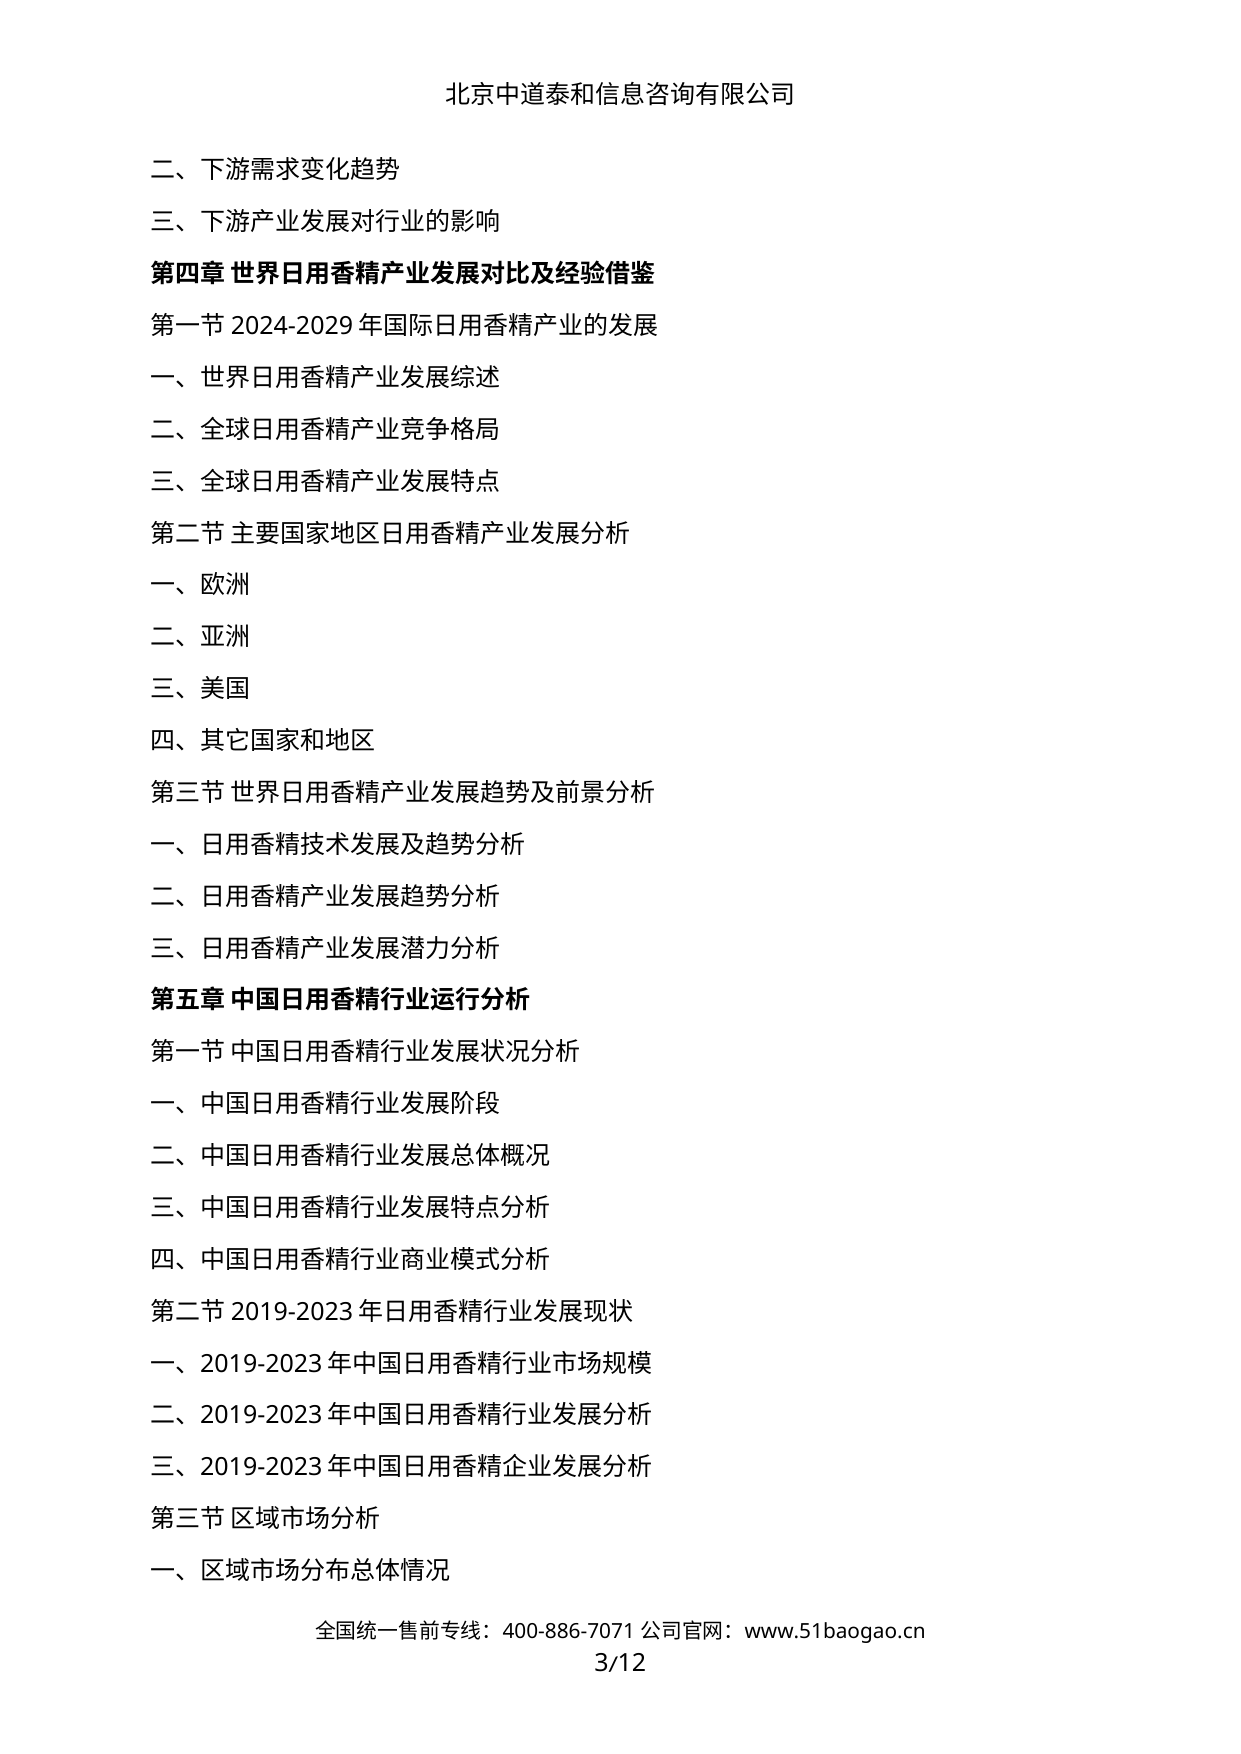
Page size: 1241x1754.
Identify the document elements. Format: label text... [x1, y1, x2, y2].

text 三、2019-2023年中国日用香精企业发展分析 [150, 1447, 1090, 1483]
text 二、亚洲 [150, 617, 1090, 653]
text 一、中国日用香精行业发展阶段 [150, 1084, 1090, 1120]
text 二、下游需求变化趋势 [150, 150, 1090, 186]
text 一、世界日用香精产业发展综述 [150, 357, 1090, 394]
text 第二节 2019-2023年日用香精行业发展现状 [150, 1291, 1090, 1327]
text 第四章 世界日用香精产业发展对比及经验借鉴 [150, 254, 1090, 290]
text 一、欧洲 [150, 565, 1090, 601]
text 二、全球日用香精产业竞争格局 [150, 409, 1090, 446]
text 第三节 世界日用香精产业发展趋势及前景分析 [150, 772, 1090, 809]
text 第一节 2024-2029年国际日用香精产业的发展 [150, 306, 1090, 342]
text 第一节 中国日用香精行业发展状况分析 [150, 1032, 1090, 1068]
text 四、中国日用香精行业商业模式分析 [150, 1239, 1090, 1276]
text 三、美国 [150, 669, 1090, 705]
text 二、中国日用香精行业发展总体概况 [150, 1136, 1090, 1172]
text 第三节 区域市场分析 [150, 1499, 1090, 1535]
text 三、下游产业发展对行业的影响 [150, 202, 1090, 238]
text 第二节 主要国家地区日用香精产业发展分析 [150, 513, 1090, 549]
text 三、中国日用香精行业发展特点分析 [150, 1187, 1090, 1224]
text 一、区域市场分布总体情况 [150, 1551, 1090, 1587]
text 二、2019-2023年中国日用香精行业发展分析 [150, 1395, 1090, 1431]
text 二、日用香精产业发展趋势分析 [150, 876, 1090, 912]
text 三、全球日用香精产业发展特点 [150, 461, 1090, 497]
text 第五章 中国日用香精行业运行分析 [150, 980, 1090, 1016]
text 一、2019-2023年中国日用香精行业市场规模 [150, 1343, 1090, 1379]
text 四、其它国家和地区 [150, 721, 1090, 757]
text 三、日用香精产业发展潜力分析 [150, 928, 1090, 964]
text 一、日用香精技术发展及趋势分析 [150, 824, 1090, 861]
